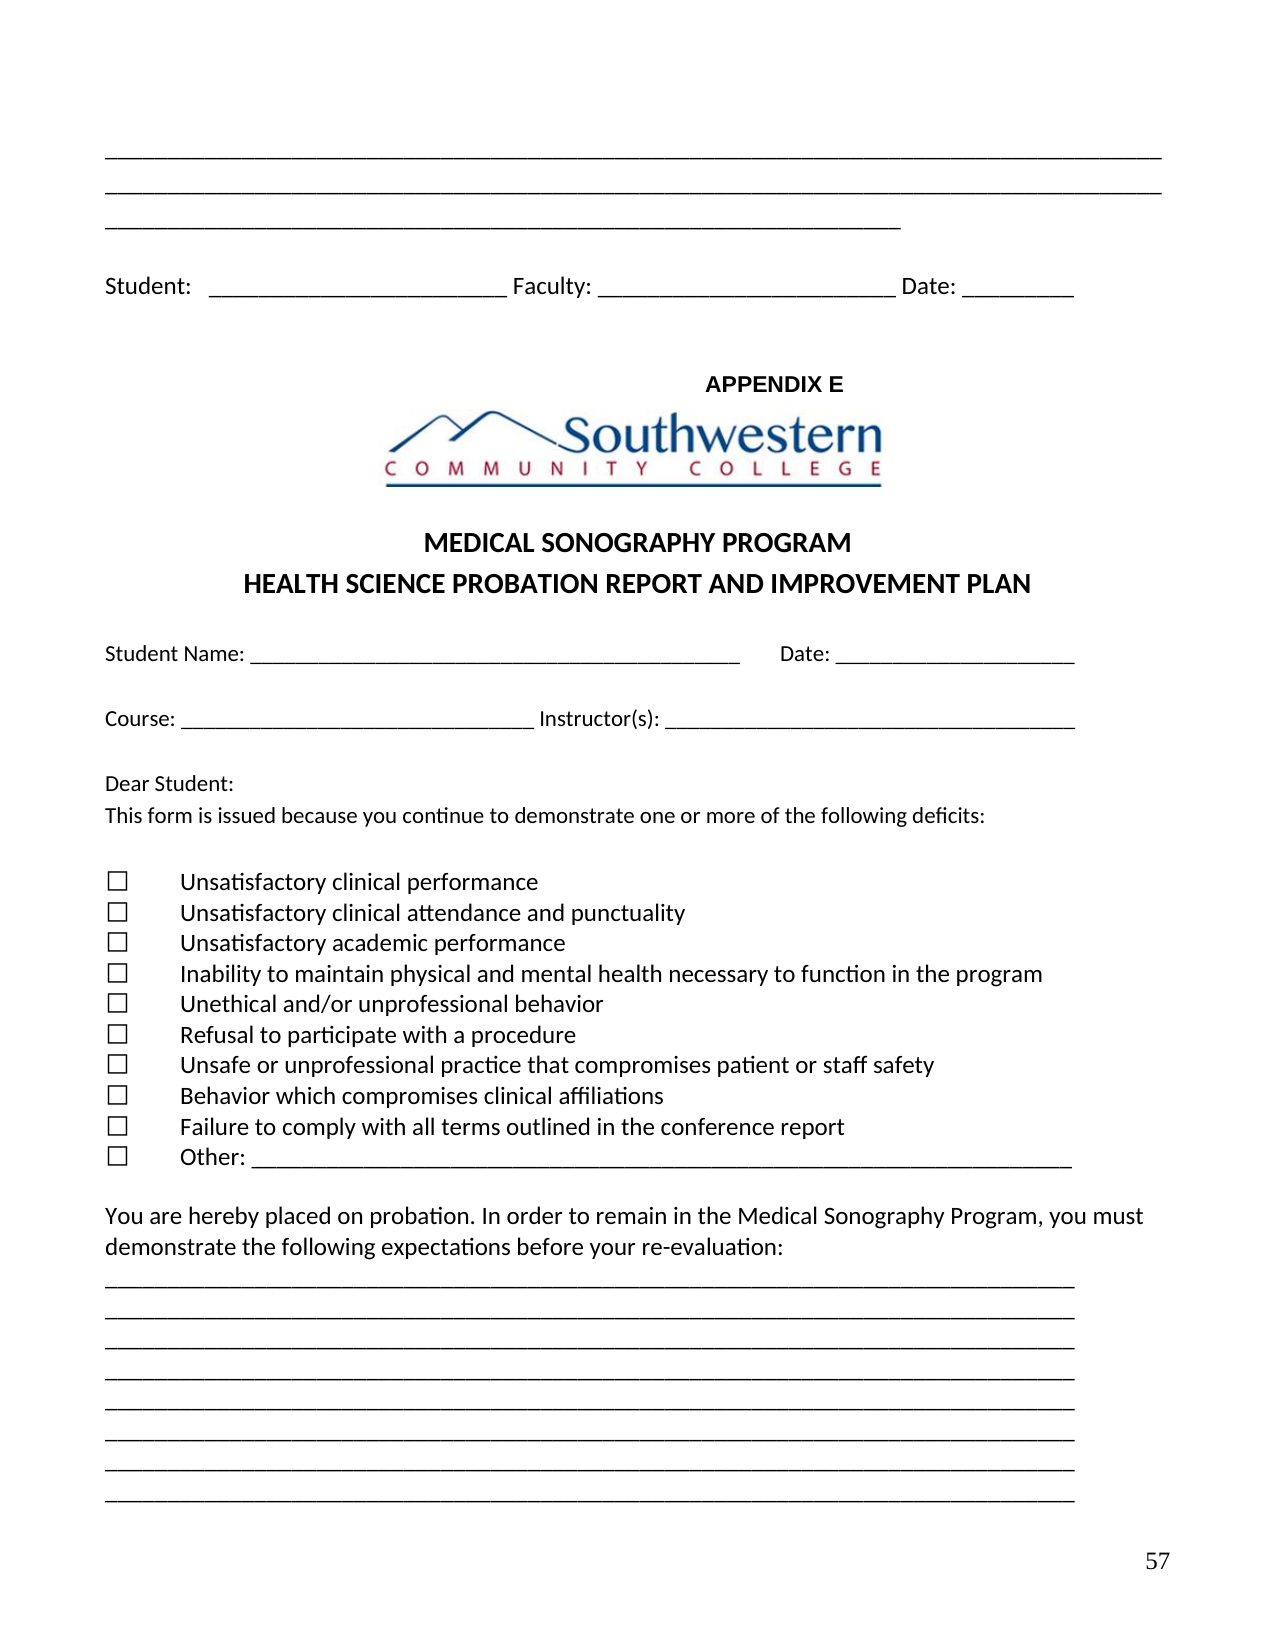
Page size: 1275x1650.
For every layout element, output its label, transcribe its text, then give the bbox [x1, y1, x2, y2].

text ______________________________________________________________________________ [105, 1414, 1170, 1444]
text ⬜ Unsafe or unprofessional practice that compromises patient or staff safety [105, 1049, 1170, 1080]
text ______________________________________________________________________________ [105, 1475, 1170, 1506]
text ______________________________________________________________________________ [105, 1261, 1170, 1292]
text APPENDIX E [705, 372, 1170, 397]
text ______________________________________________________________________________ [105, 1353, 1170, 1383]
text ⬜ Inability to maintain physical and mental health necessary to function in the program [105, 958, 1170, 988]
text ⬜ Unsatisfactory academic performance [105, 927, 1170, 958]
text Course: _______________________________ Instructor(s): ____________________________________ [105, 704, 1170, 732]
text Student Name: ___________________________________________ Date: _____________________ [105, 639, 1170, 667]
text ⬜ Unsatisfactory clinical performance [105, 866, 1170, 897]
text ⬜ Refusal to participate with a procedure [105, 1019, 1170, 1049]
text ______________________________________________________________________________ [105, 1383, 1170, 1414]
picture [378, 409, 897, 487]
text You are hereby placed on probation. In order to remain in the Medical Sonography Program, you must demonstrate the following expectations before your re-evaluation: [105, 1200, 1170, 1261]
text ⬜ Behavior which compromises clinical affiliations [105, 1080, 1170, 1111]
text HEALTH SCIENCE PROBATION REPORT AND IMPROVEMENT PLAN [105, 565, 1170, 600]
text ______________________________________________________________________________ [105, 1322, 1170, 1353]
text Dear Student: [105, 769, 1170, 797]
text __________________________________________________________________________________________________________________________________________________________________________________________________________________________________________ [105, 132, 1170, 233]
text ⬜ Unsatisfactory clinical attendance and punctuality [105, 897, 1170, 927]
text ⬜ Unethical and/or unprofessional behavior [105, 988, 1170, 1019]
text ⬜ Other: __________________________________________________________________ [105, 1141, 1170, 1172]
text ______________________________________________________________________________ [105, 1444, 1170, 1475]
text Student: ________________________ Faculty: ________________________ Date: _________ [105, 271, 1170, 301]
text ______________________________________________________________________________ [105, 1292, 1170, 1322]
text MEDICAL SONOGRAPHY PROGRAM [105, 524, 1170, 559]
text ⬜ Failure to comply with all terms outlined in the conference report [105, 1111, 1170, 1141]
text This form is issued because you continue to demonstrate one or more of the following deficits: [105, 801, 1170, 829]
